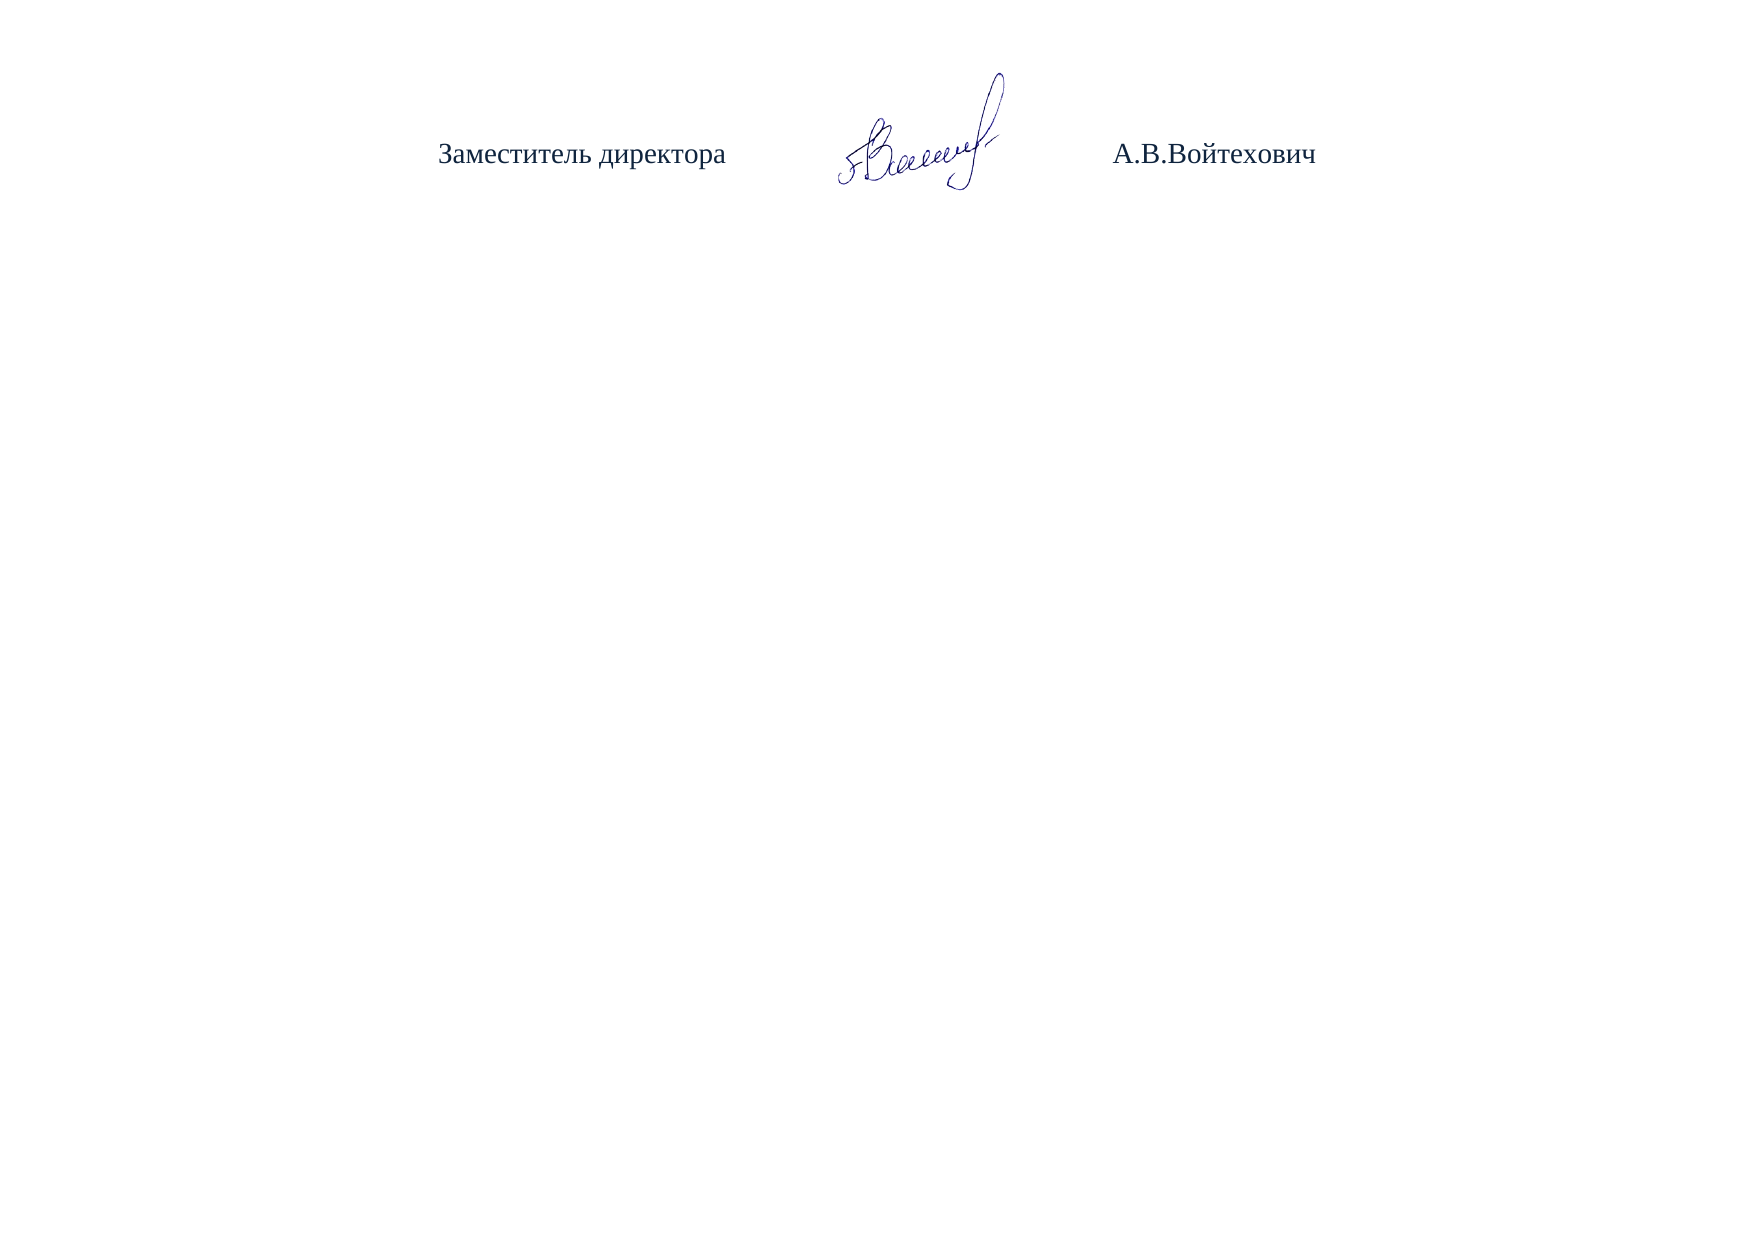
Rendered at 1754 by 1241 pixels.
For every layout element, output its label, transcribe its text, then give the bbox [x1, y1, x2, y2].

text Заместитель директора А.В.Войтехович [41, 136, 834, 169]
picture [834, 59, 1027, 201]
text Заместитель директора А.В.Войтехович [1027, 136, 1713, 169]
